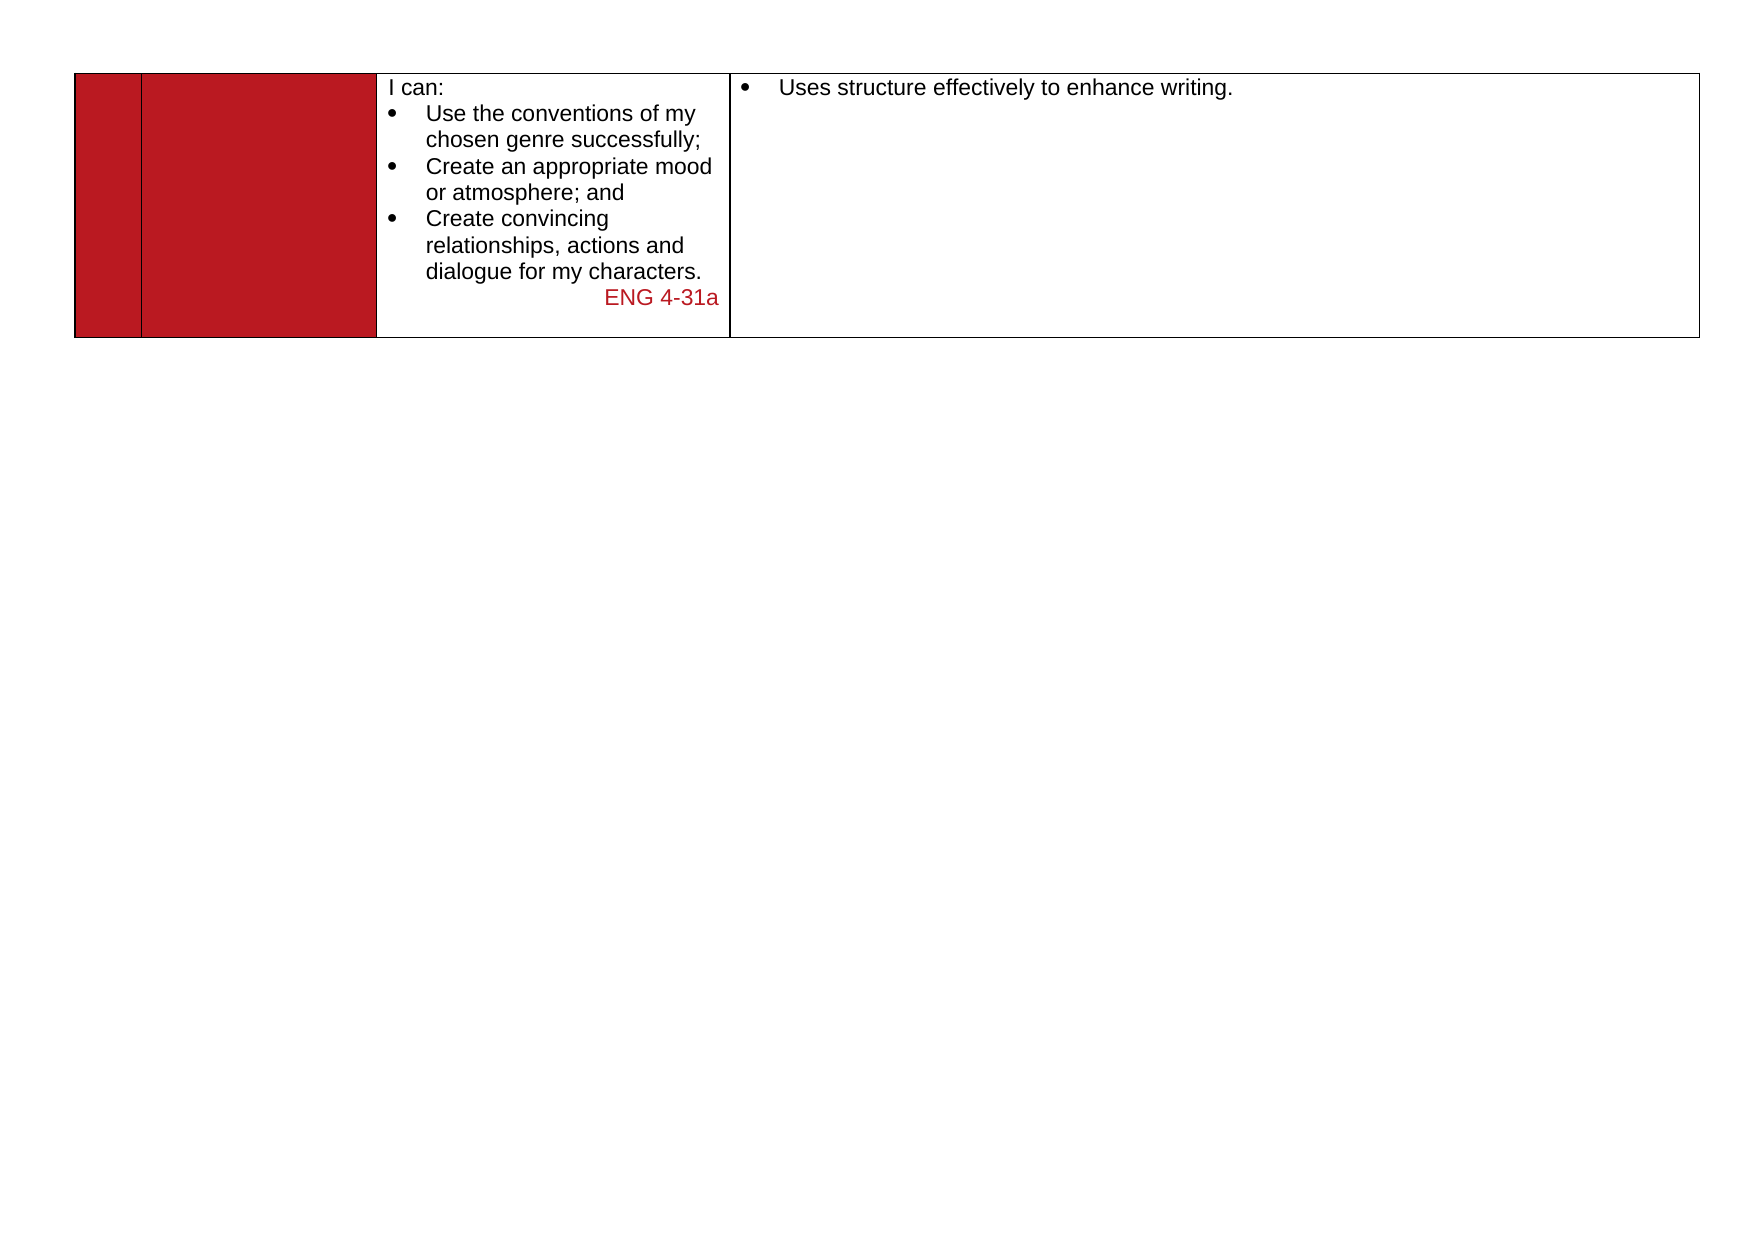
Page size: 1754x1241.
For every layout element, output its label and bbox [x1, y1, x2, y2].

table_cell [731, 74, 1699, 337]
table_cell [142, 74, 376, 337]
table_cell [377, 74, 729, 337]
